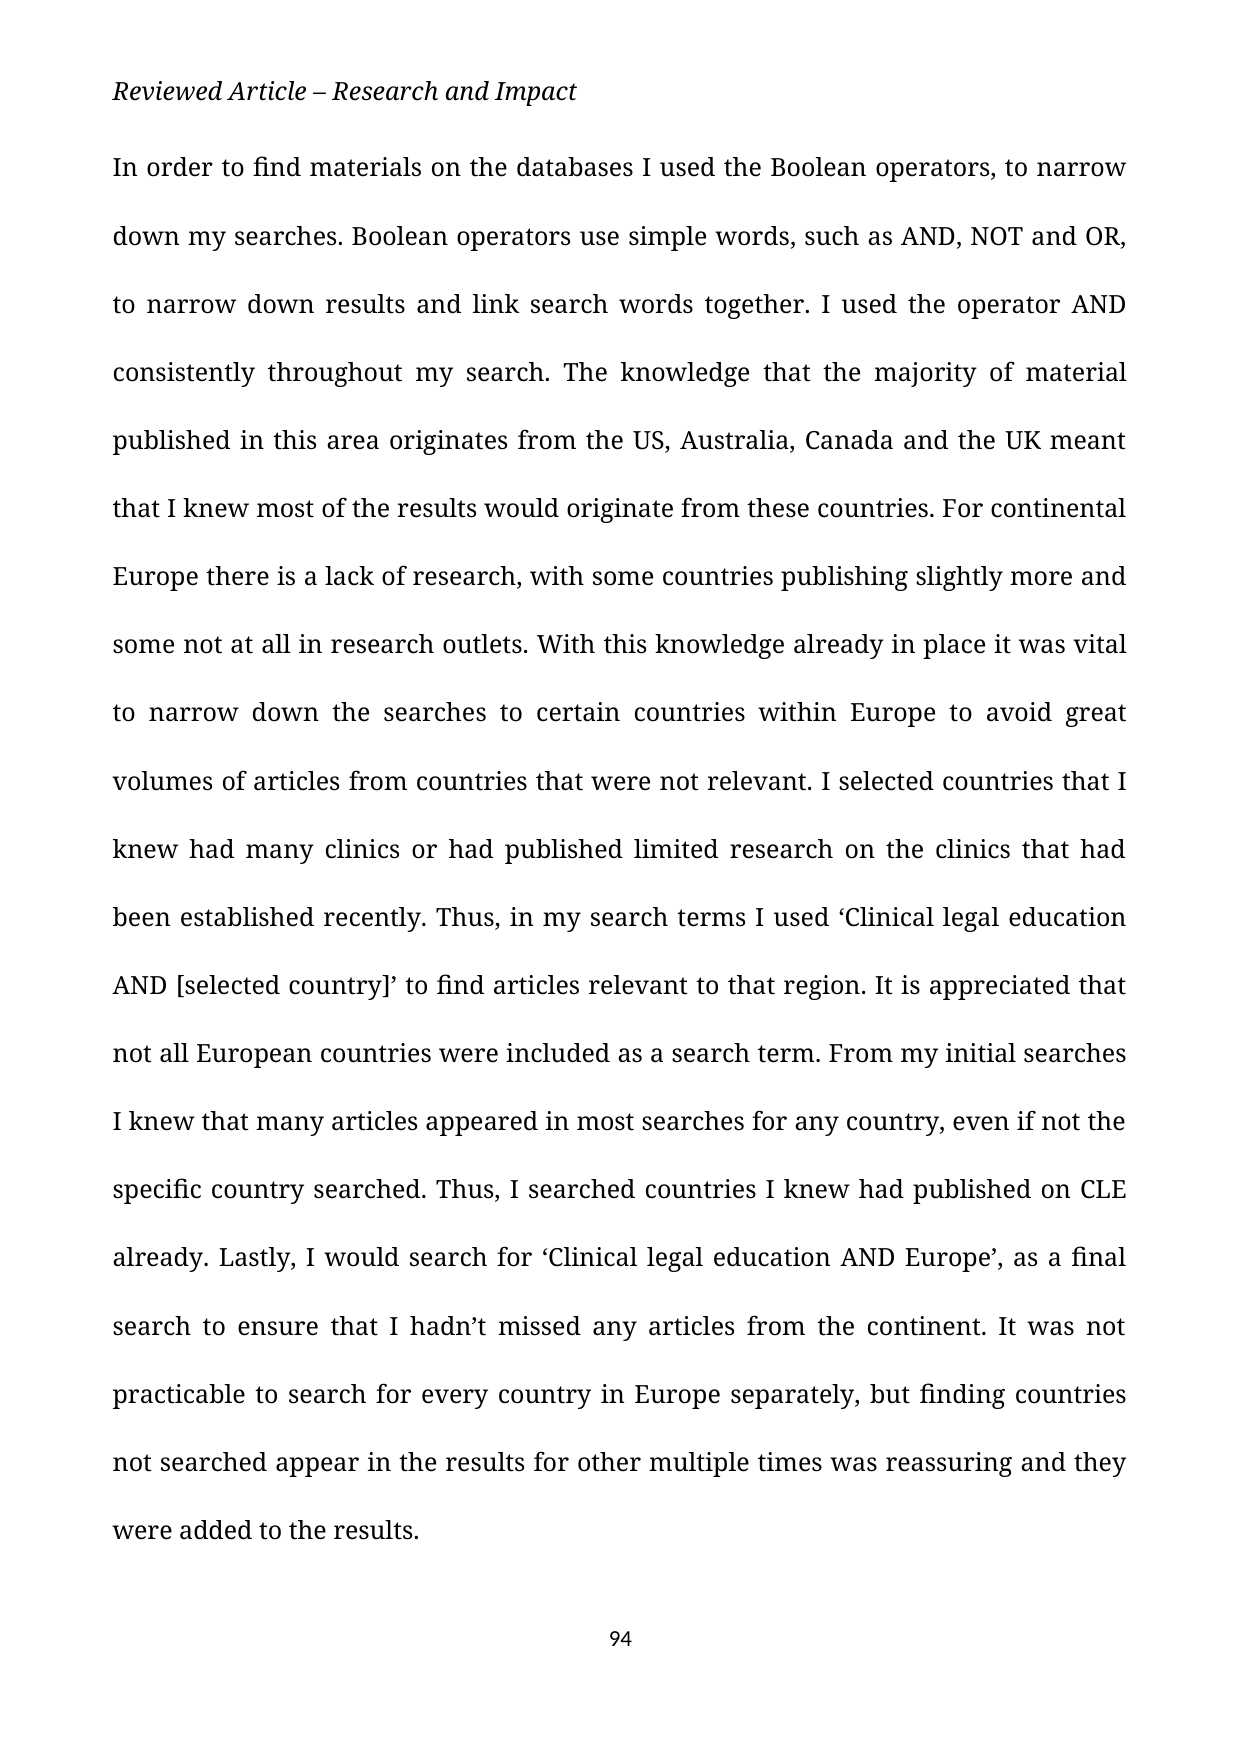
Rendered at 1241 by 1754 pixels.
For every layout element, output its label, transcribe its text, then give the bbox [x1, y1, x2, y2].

text In order to find materials on the databases I used the Boolean operators, to narrow down my searches. Boolean operators use simple words, such as AND, NOT and OR, to narrow down results and link search words together. I used the operator AND consistently throughout my search. The knowledge that the majority of material published in this area originates from the US, Australia, Canada and the UK meant that I knew most of the results would originate from these countries. For continental Europe there is a lack of research, with some countries publishing slightly more and some not at all in research outlets. With this knowledge already in place it was vital to narrow down the searches to certain countries within Europe to avoid great volumes of articles from countries that were not relevant. I selected countries that I knew had many clinics or had published limited research on the clinics that had been established recently. Thus, in my search terms I used ‘Clinical legal education AND [selected country]’ to find articles relevant to that region. It is appreciated that not all European countries were included as a search term. From my initial searches I knew that many articles appeared in most searches for any country, even if not the specific country searched. Thus, I searched countries I knew had published on CLE already. Lastly, I would search for ‘Clinical legal education AND Europe’, as a final search to ensure that I hadn’t missed any articles from the continent. It was not practicable to search for every country in Europe separately, but finding countries not searched appear in the results for other multiple times was reassuring and they were added to the results. [112, 150, 1128, 1547]
